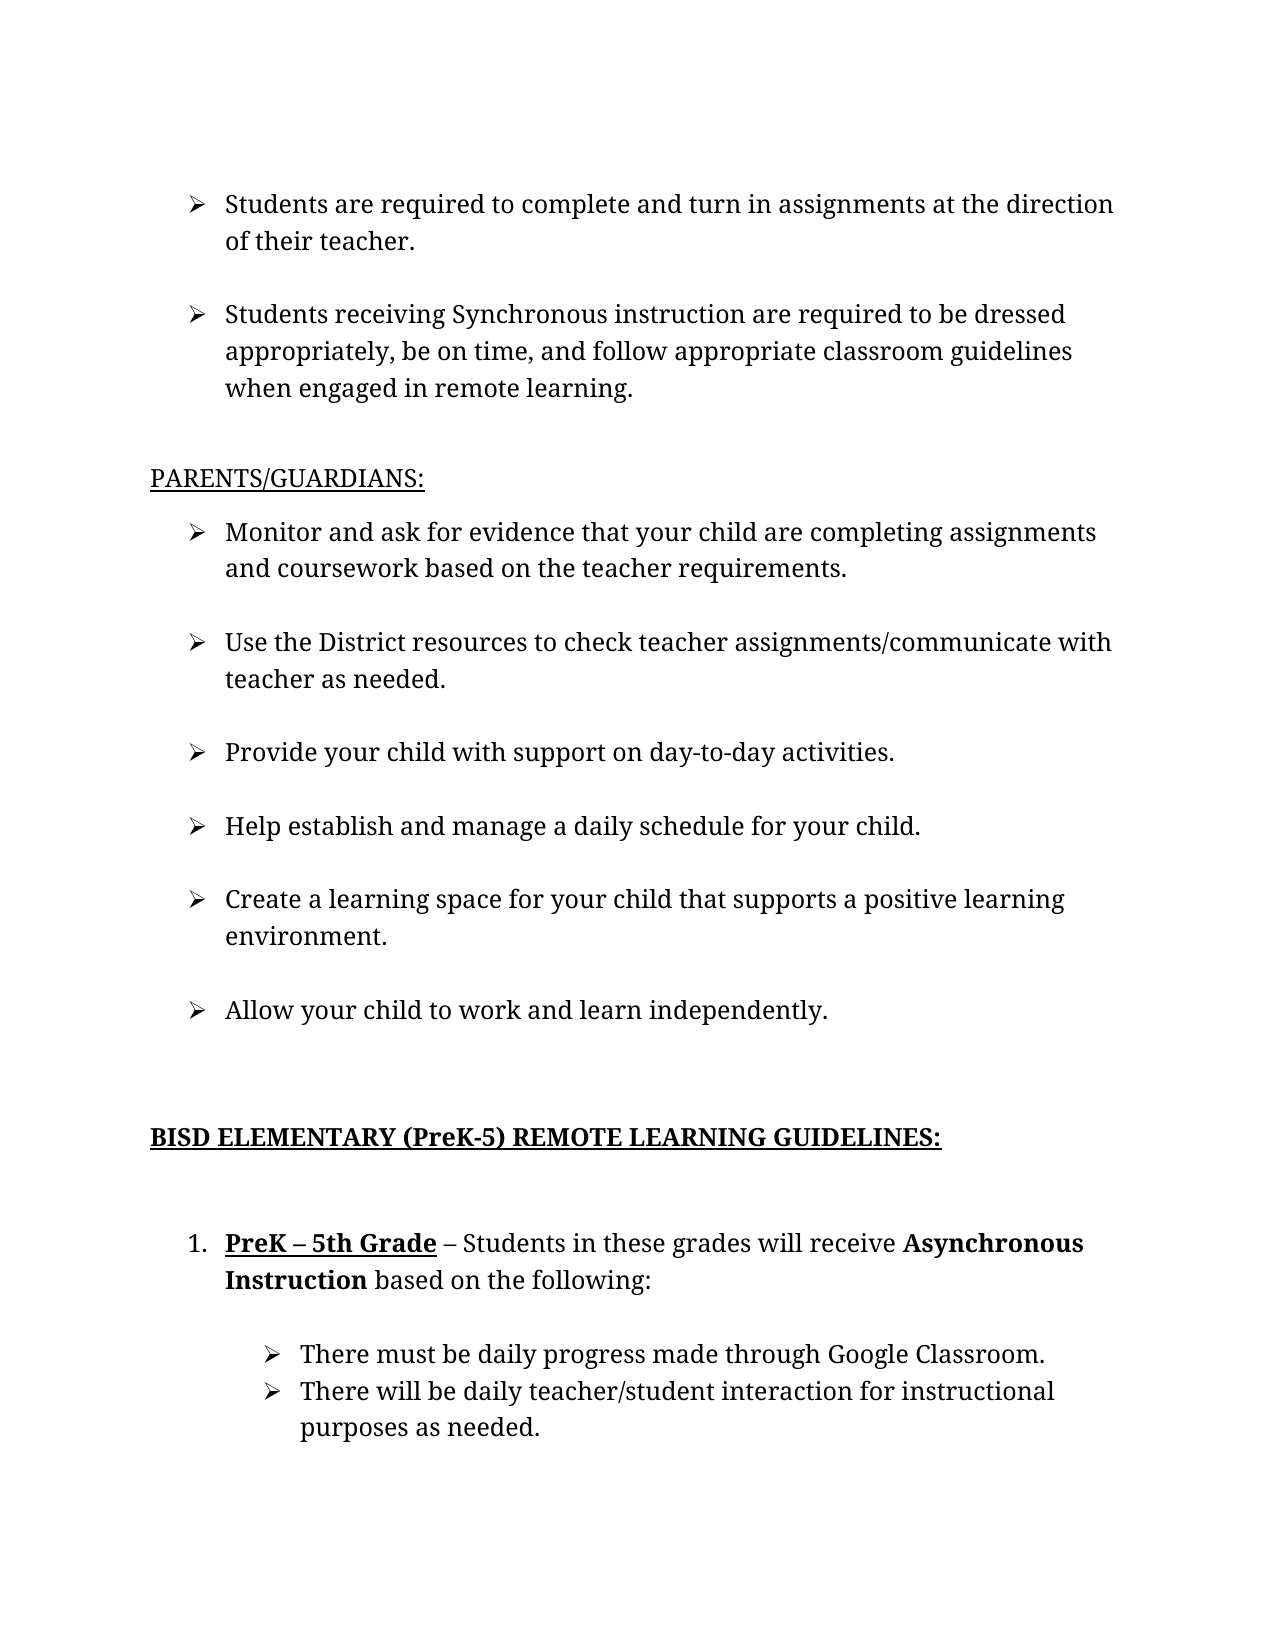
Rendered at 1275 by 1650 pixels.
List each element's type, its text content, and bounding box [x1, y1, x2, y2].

list There must be daily progress made through Google Classroom. [262, 1336, 1125, 1371]
list Use the District resources to check teacher assignments/communicate with teacher as needed. [187, 624, 1125, 695]
list Provide your child with support on day-to-day activities. [187, 735, 1125, 769]
text PARENTS/GUARDIANS: [150, 461, 1125, 495]
list Students are required to complete and turn in assignments at the direction of their teacher. [187, 187, 1125, 258]
list Create a learning space for your child that supports a positive learning environment. [187, 882, 1125, 953]
list Students receiving Synchronous instruction are required to be dressed appropriately, be on time, and follow appropriate classroom guidelines when engaged in remote learning. [187, 297, 1125, 405]
list Monitor and ask for evidence that your child are completing assignments and coursework based on the teacher requirements. [187, 514, 1125, 585]
text BISD ELEMENTARY (PreK-5) REMOTE LEARNING GUIDELINES: [150, 1119, 1125, 1153]
list There will be daily teacher/student interaction for instructional purposes as needed. [262, 1373, 1125, 1444]
list Allow your child to work and learn independently. [187, 992, 1125, 1026]
list Help establish and manage a daily schedule for your child. [187, 808, 1125, 842]
list PreK – 5th Grade – Students in these grades will receive Asynchronous Instruction based on the following: [187, 1226, 1125, 1297]
